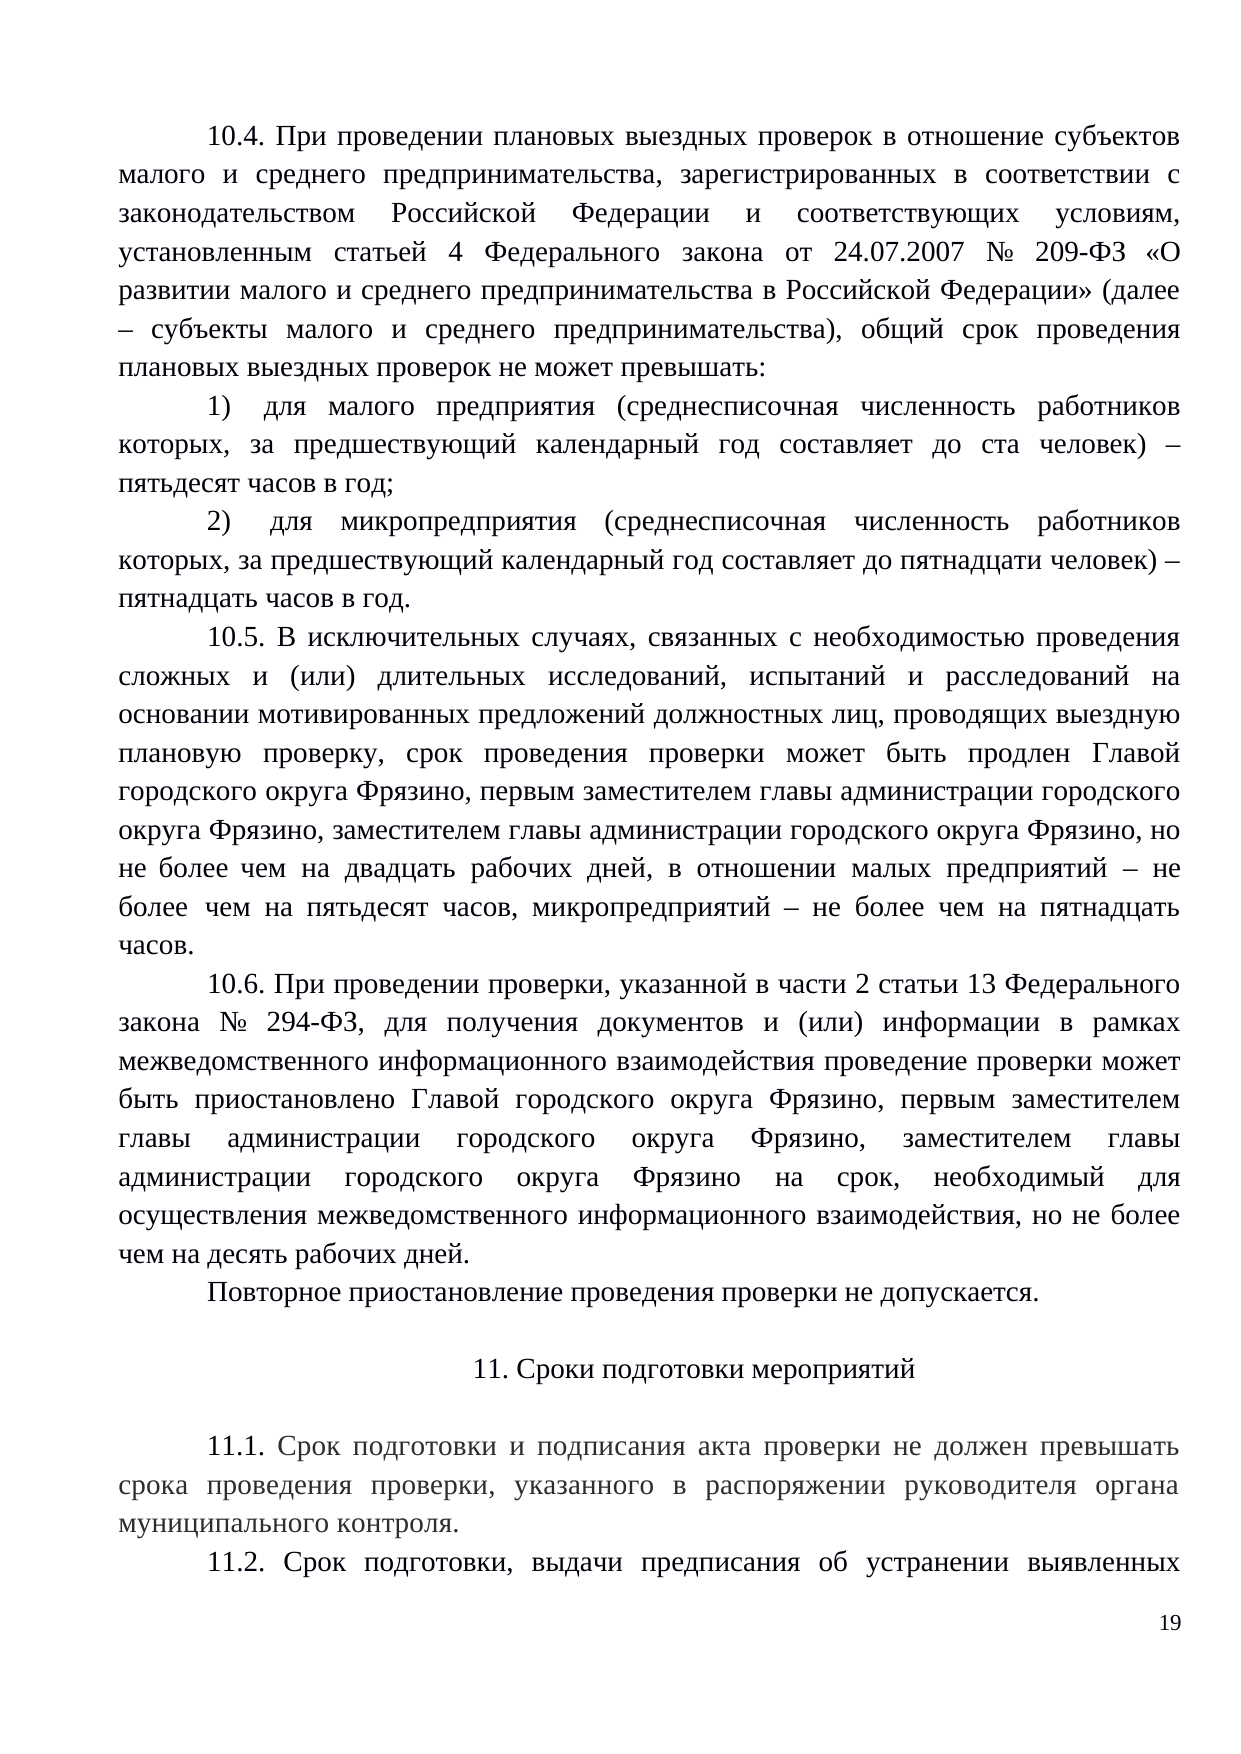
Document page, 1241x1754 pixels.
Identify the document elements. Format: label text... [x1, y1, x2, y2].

list для малого предприятия (среднесписочная численность работников которых, за предшествующий календарный год составляет до ста человек) – пятьдесят часов в год; [118, 388, 1181, 498]
text 11.1. Срок подготовки и подписания акта проверки не должен превышать срока проведения проверки, указанного в распоряжении руководителя органа муниципального контроля. [118, 1501, 1181, 1539]
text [118, 1544, 1181, 1578]
text 11.1. Срок подготовки и подписания акта проверки не должен превышать срока проведения проверки, указанного в распоряжении руководителя органа муниципального контроля. [118, 1428, 1181, 1467]
text Повторное приостановление проведения проверки не допускается. [118, 1274, 1181, 1308]
text 10.5. В исключительных случаях, связанных с необходимостью проведения сложных и (или) длительных исследований, испытаний и расследований на основании мотивированных предложений должностных лиц, проводящих выездную плановую проверку, срок проведения проверки может быть продлен Главой городского округа Фрязино, первым заместителем главы администрации городского округа Фрязино, заместителем главы администрации городского округа Фрязино, но не более чем на двадцать рабочих дней, в отношении малых предприятий – не более чем на пятьдесят часов, микропредприятий – не более чем на пятнадцать часов. [118, 619, 1181, 961]
list для микропредприятия (среднесписочная численность работников которых, за предшествующий календарный год составляет до пятнадцати человек) – пятнадцать часов в год. [118, 503, 1181, 614]
text 10.4. При проведении плановых выездных проверок в отношение субъектов малого и среднего предпринимательства, зарегистрированных в соответствии с законодательством Российской Федерации и соответствующих условиям, установленным статьей 4 Федерального закона от 24.07.2007 № 209-ФЗ «О развитии малого и среднего предпринимательства в Российской Федерации» (далее – субъекты малого и среднего предпринимательства), общий срок проведения плановых выездных проверок не может превышать: [118, 118, 1181, 383]
text 11. Сроки подготовки мероприятий [207, 1351, 1181, 1385]
text 10.6. При проведении проверки, указанной в части 2 статьи 13 Федерального закона № 294-ФЗ, для получения документов и (или) информации в рамках межведомственного информационного взаимодействия проведение проверки может быть приостановлено Главой городского округа Фрязино, первым заместителем главы администрации городского округа Фрязино, заместителем главы администрации городского округа Фрязино на срок, необходимый для осуществления межведомственного информационного взаимодействия, но не более чем на десять рабочих дней. [118, 966, 1181, 1269]
